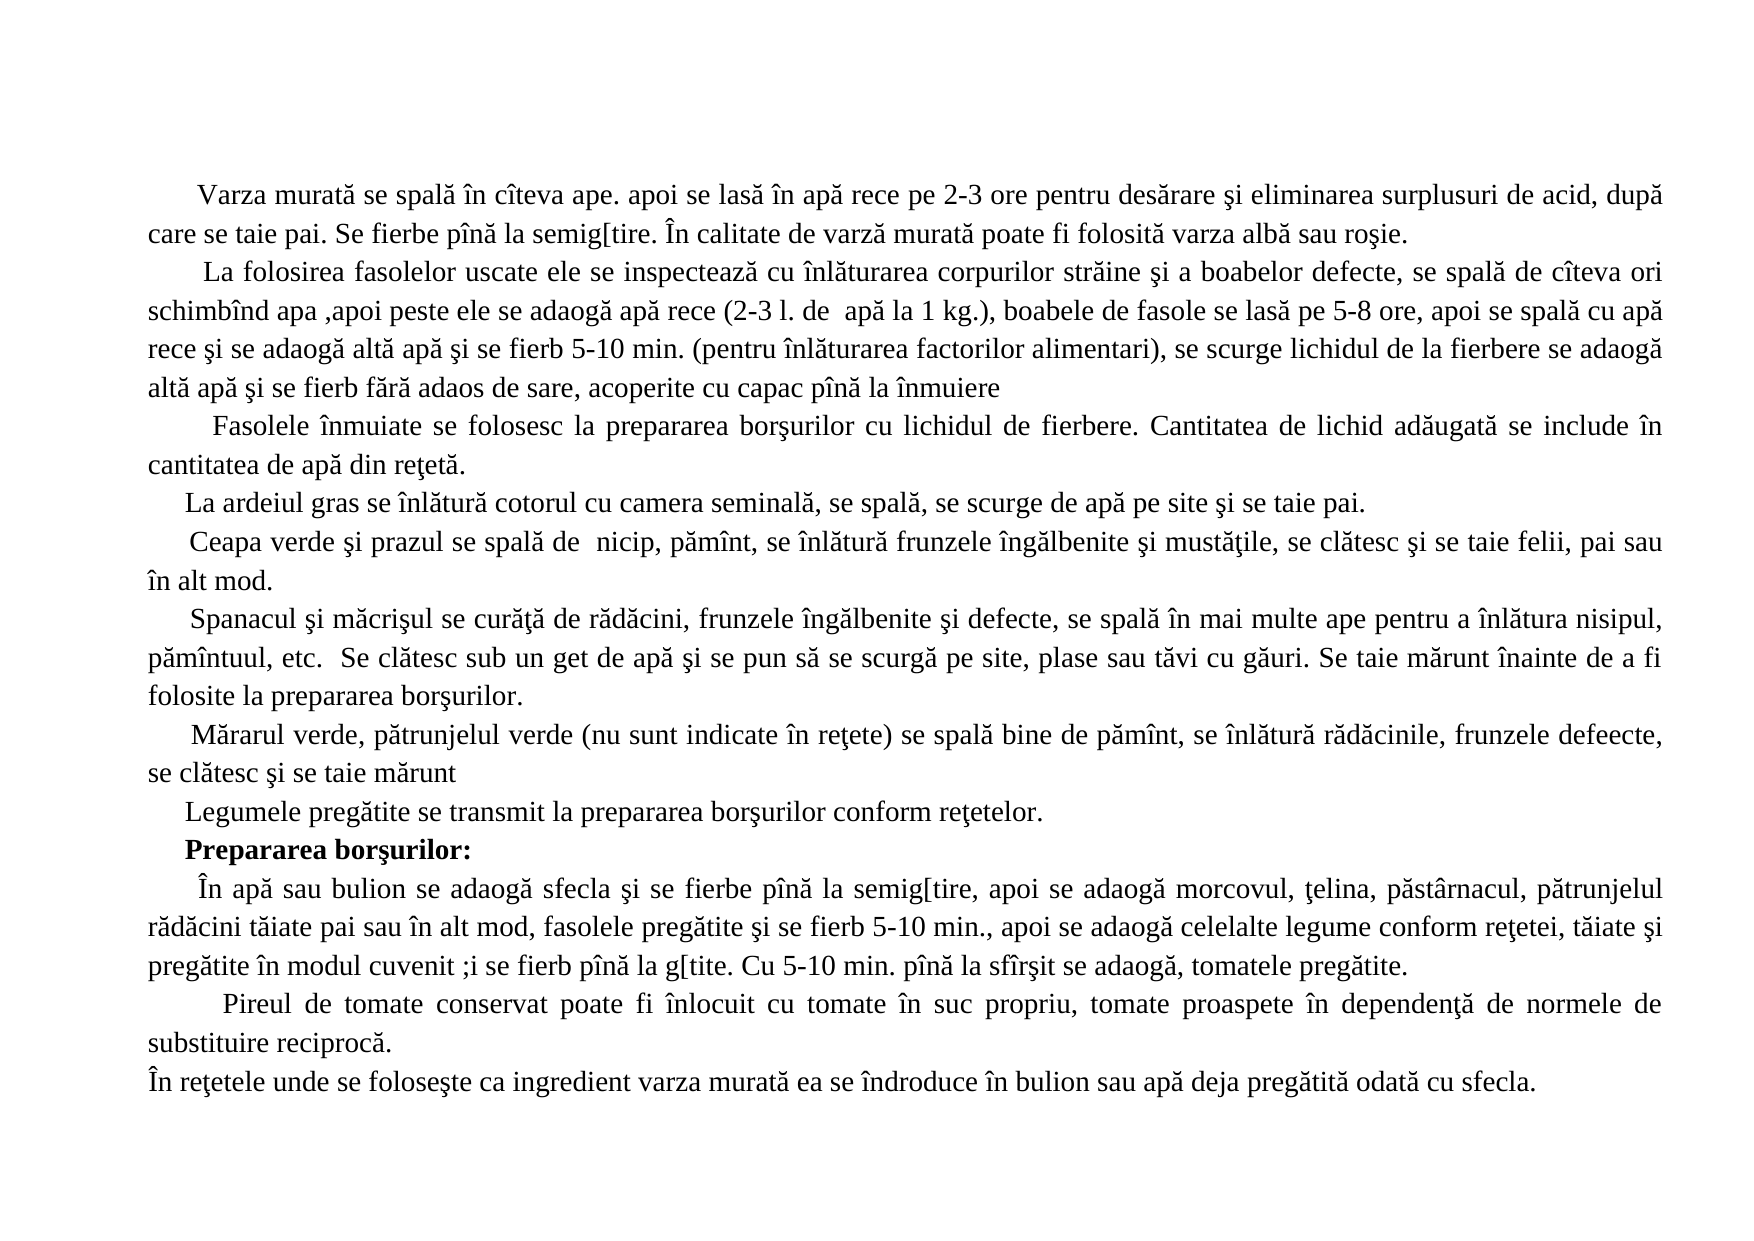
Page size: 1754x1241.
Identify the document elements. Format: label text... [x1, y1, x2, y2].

text Fasolele înmuiate se folosesc la prepararea borşurilor cu lichidul de fierbere. Cantitatea de lichid adăugată se include în cantitatea de apă din reţetă. [148, 408, 1665, 481]
text Ceapa verde şi prazul se spală de nicip, pămînt, se înlătură frunzele îngălbenite şi mustăţile, se clătesc şi se taie felii, pai sau în alt mod. [148, 524, 1665, 596]
text Legumele pregătite se transmit la prepararea borşurilor conform reţetelor. [148, 794, 1665, 827]
text La ardeiul gras se înlătură cotorul cu camera seminală, se spală, se scurge de apă pe site şi se taie pai. [148, 486, 1665, 519]
text În apă sau bulion se adaogă sfecla şi se fierbe pînă la semig[tire, apoi se adaogă morcovul, ţelina, păstârnacul, pătrunjelul rădăcini tăiate pai sau în alt mod, fasolele pregătite şi se fierb 5-10 min., apoi se adaogă celelalte legume conform reţetei, tăiate şi pregătite în modul cuvenit ;i se fierb pînă la g[tite. Cu 5-10 min. pînă la sfîrşit se adaogă, tomatele pregătite. [148, 871, 1665, 982]
text Spanacul şi măcrişul se curăţă de rădăcini, frunzele îngălbenite şi defecte, se spală în mai multe ape pentru a înlătura nisipul, pămîntuul, etc. Se clătesc sub un get de apă şi se pun să se scurgă pe site, plase sau tăvi cu găuri. Se taie mărunt înainte de a fi folosite la prepararea borşurilor. [148, 601, 1665, 712]
text La folosirea fasolelor uscate ele se inspectează cu înlăturarea corpurilor străine şi a boabelor defecte, se spală de cîteva ori schimbînd apa ,apoi peste ele se adaogă apă rece (2-3 l. de apă la 1 kg.), boabele de fasole se lasă pe 5-8 ore, apoi se spală cu apă rece şi se adaogă altă apă şi se fierb 5-10 min. (pentru înlăturarea factorilor alimentari), se scurge lichidul de la fierbere se adaogă altă apă şi se fierb fără adaos de sare, acoperite cu capac pînă la înmuiere [148, 254, 1665, 403]
text Prepararea borşurilor: [148, 832, 1665, 866]
text Mărarul verde, pătrunjelul verde (nu sunt indicate în reţete) se spală bine de pămînt, se înlătură rădăcinile, frunzele defeecte, se clătesc şi se taie mărunt [148, 717, 1665, 789]
text Varza murată se spală în cîteva ape. apoi se lasă în apă rece pe 2-3 ore pentru desărare şi eliminarea surplusuri de acid, după care se taie pai. Se fierbe pînă la semig[tire. În calitate de varză murată poate fi folosită varza albă sau roşie. [148, 177, 1665, 249]
text Pireul de tomate conservat poate fi înlocuit cu tomate în suc propriu, tomate proaspete în dependenţă de normele de substituire reciprocă. [148, 987, 1665, 1059]
text În reţetele unde se foloseşte ca ingredient varza murată ea se îndroduce în bulion sau apă deja pregătită odată cu sfecla. [148, 1064, 1665, 1097]
